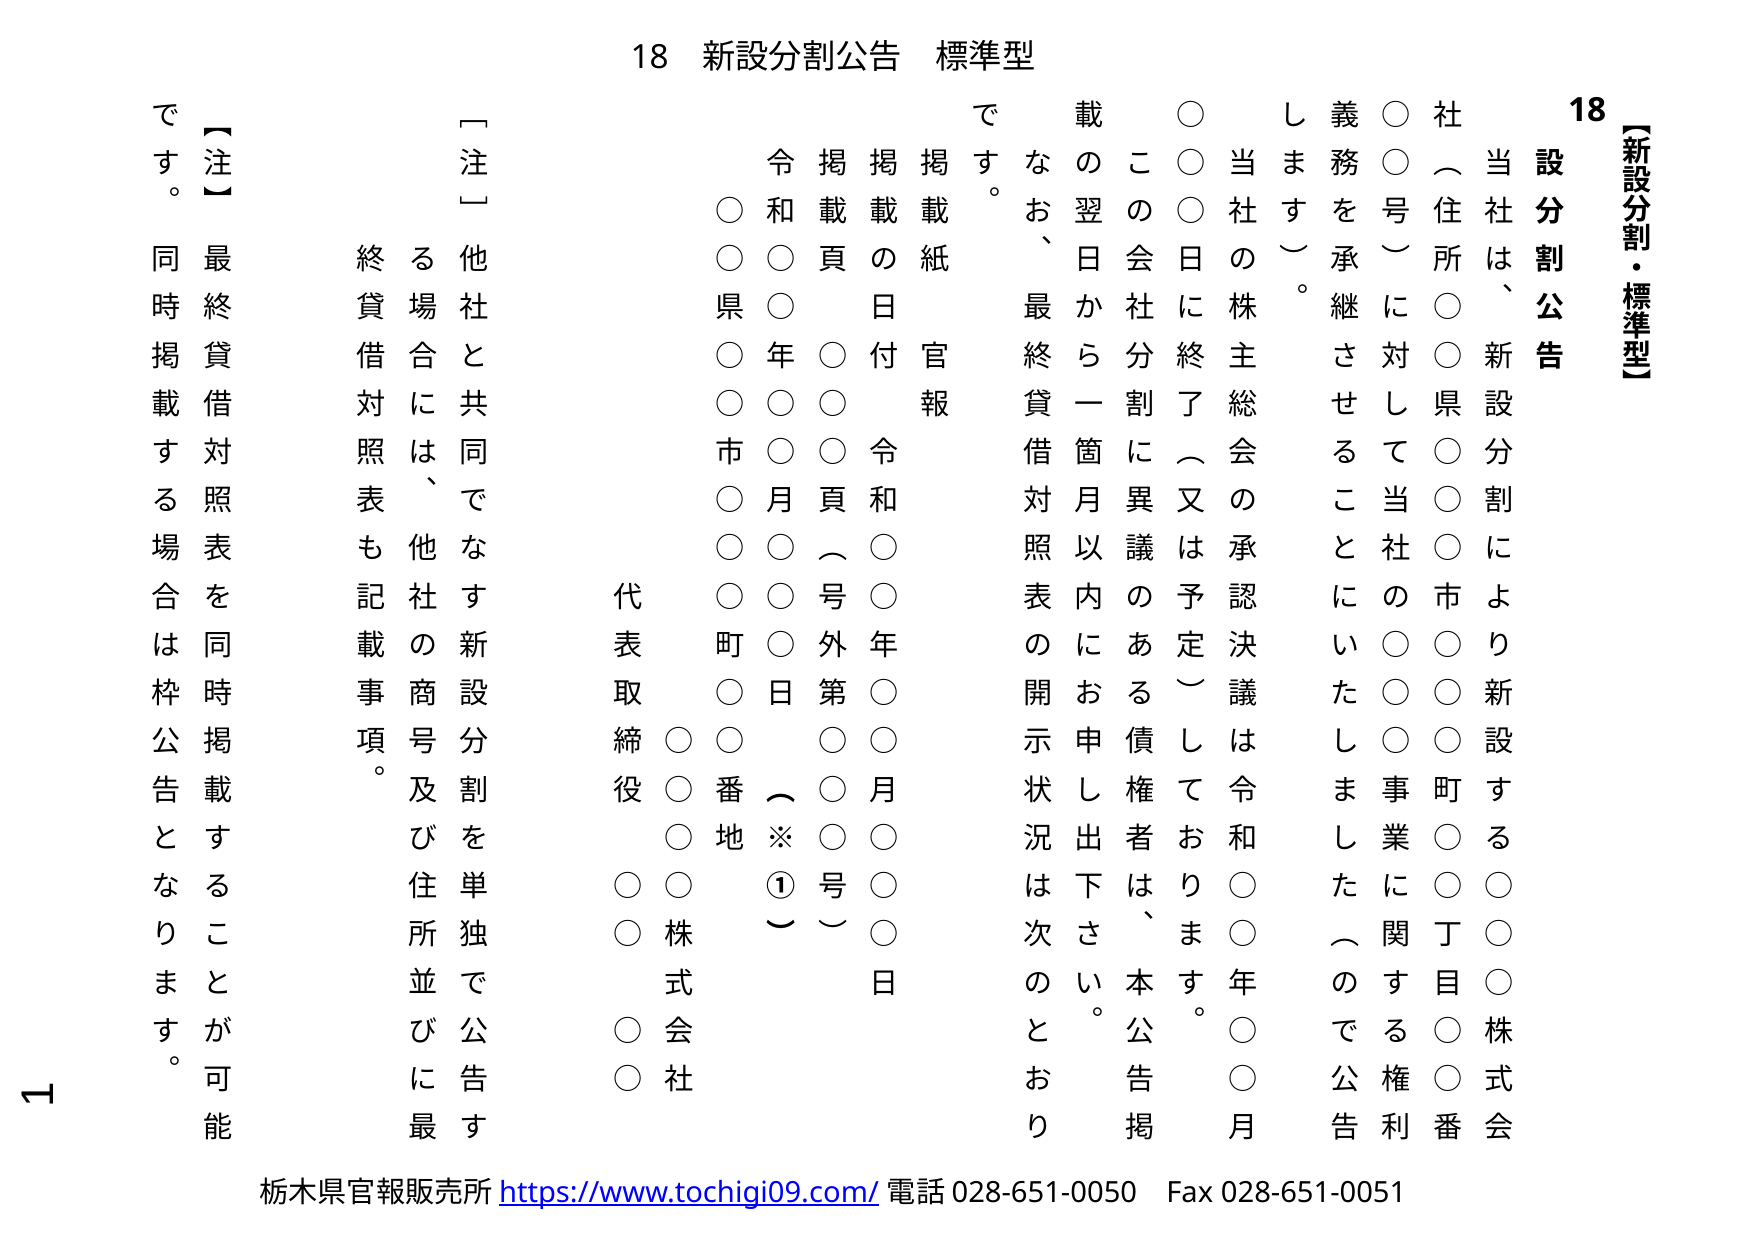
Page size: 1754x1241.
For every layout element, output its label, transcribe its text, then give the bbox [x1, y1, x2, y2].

text 【注】最終貸借対照表を同時掲載することが可能です。同時掲載する場合は枠公告となります。 [141, 89, 243, 1151]
text 掲載の日付 令和○○年○○月○○○日 [858, 89, 909, 1151]
text ○○○○株式会社 [653, 89, 704, 1151]
text 令和○○年○○月○○○日 （※①） [756, 89, 807, 1151]
text 当社の株主総会の承認決議は令和○○年○○月○○○日に終了（又は予定）しております。 [1166, 89, 1268, 1151]
text 当社は、新設分割により新設する○○○株式会社（住所○○県○○○市○○○町○○丁目○○番○○号）に対して当社の○○○事業に関する権利義務を承継させることにいたしました（ので公告します）。 [1268, 89, 1524, 1151]
text 掲載紙 官報 [909, 89, 961, 1151]
text 新設分割公告 [1524, 132, 1576, 1151]
text 代表取締役 ○○ ○○ [602, 89, 653, 1151]
text この会社分割に異議のある債権者は、本公告掲載の翌日から一箇月以内にお申し出下さい。 [1063, 89, 1166, 1151]
text ○○県○○市○○○町○○番地 [704, 89, 756, 1151]
text ［注］他社と共同でなす新設分割を単独で公告する場合には、他社の商号及び住所並びに最終貸借対照表も記載事項。 [346, 89, 499, 1151]
text なお、最終貸借対照表の開示状況は次のとおりです。 [961, 89, 1063, 1151]
text 掲載頁 ○○○頁（号外第○○○号） [807, 89, 858, 1151]
